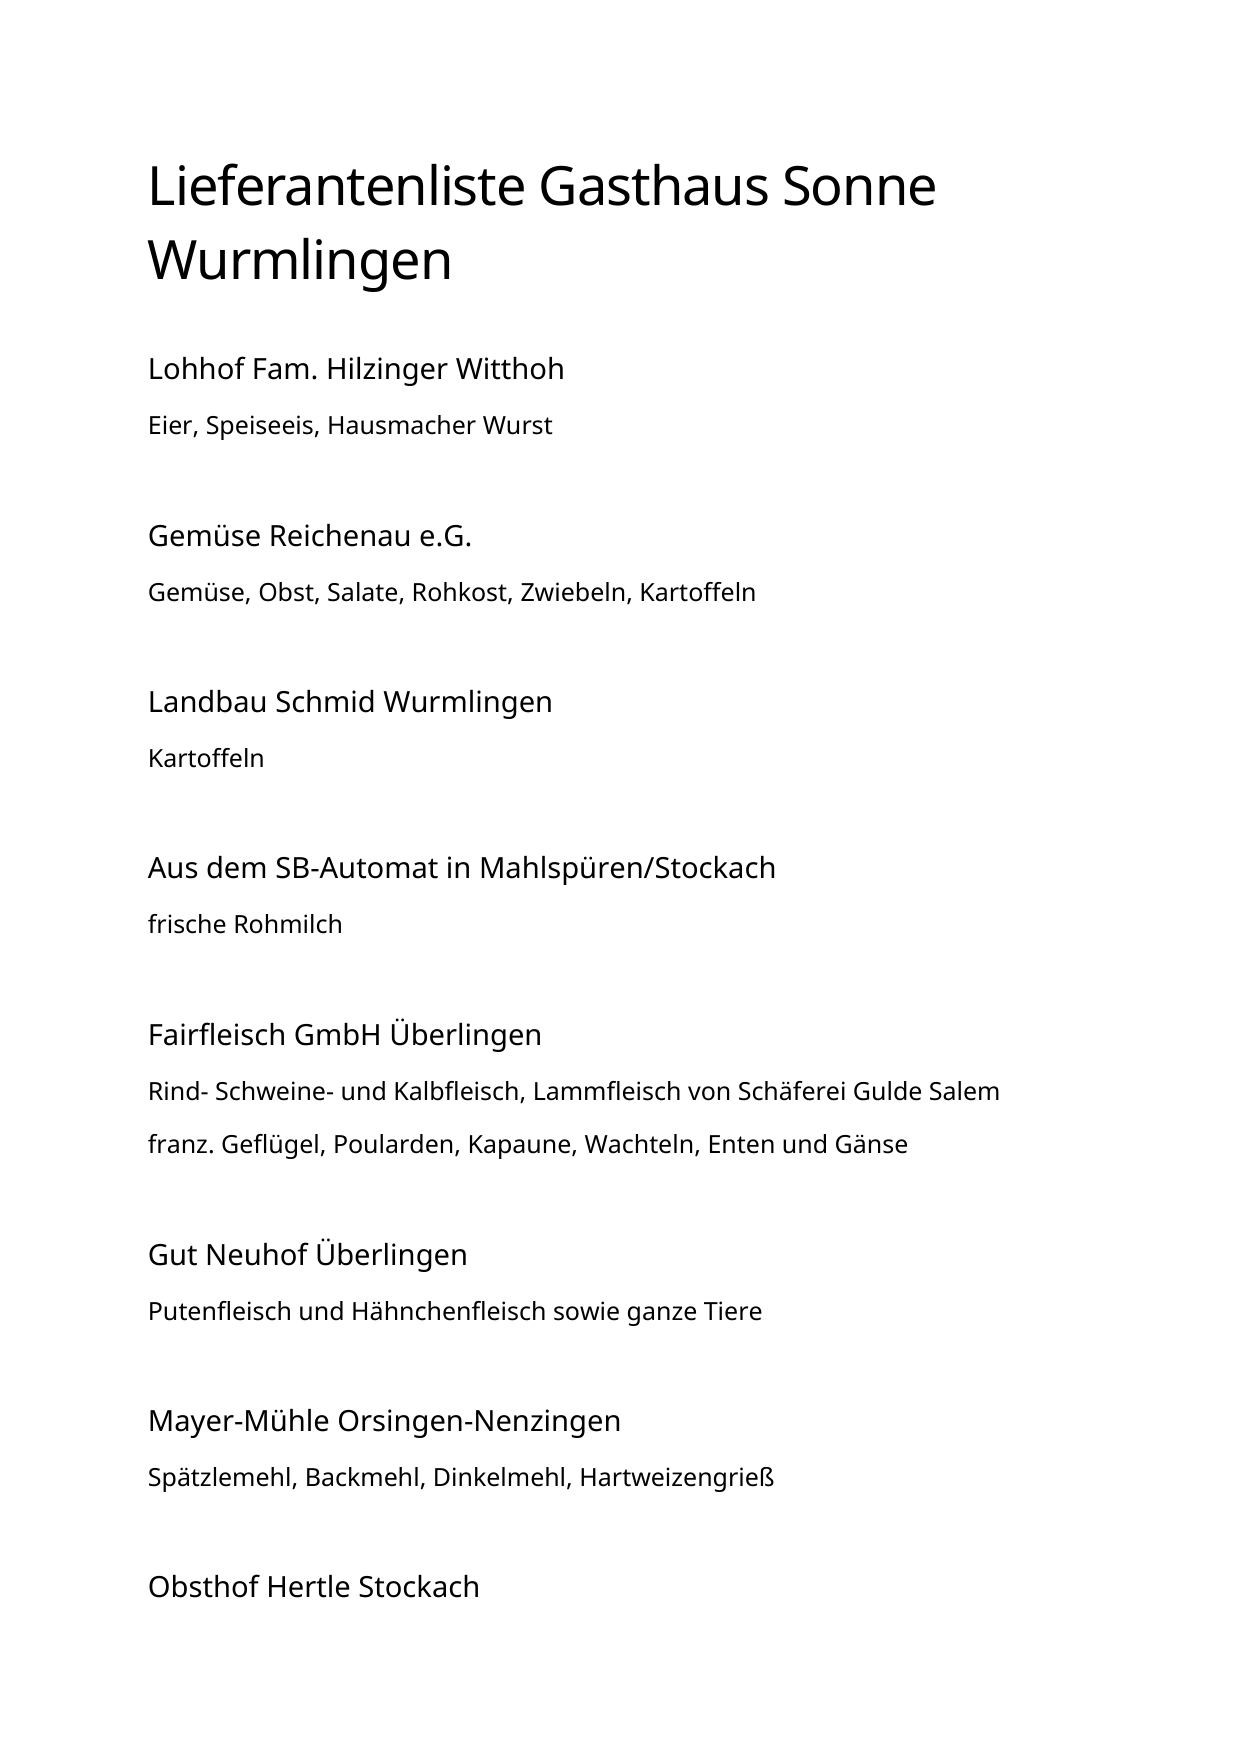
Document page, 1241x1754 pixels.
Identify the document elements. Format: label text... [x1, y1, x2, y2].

text Eier, Speiseeis, Hausmacher Wurst [148, 408, 1093, 442]
text Gemüse, Obst, Salate, Rohkost, Zwiebeln, Kartoffeln [148, 574, 1093, 608]
text Gut Neuhof Überlingen [148, 1234, 1093, 1273]
text Kartoffeln [148, 741, 1093, 775]
text Mayer-Mühle Orsingen-Nenzingen [148, 1400, 1093, 1440]
text Landbau Schmid Wurmlingen [148, 681, 1093, 721]
text frische Rohmilch [148, 907, 1093, 941]
text franz. Geflügel, Poularden, Kapaune, Wachteln, Enten und Gänse [148, 1127, 1093, 1161]
text Rind- Schweine- und Kalbfleisch, Lammfleisch von Schäferei Gulde Salem [148, 1073, 1093, 1107]
text Gemüse Reichenau e.G. [148, 515, 1093, 554]
text Lohhof Fam. Hilzinger Witthoh [148, 348, 1093, 388]
text Fairfleisch GmbH Überlingen [148, 1014, 1093, 1054]
title Lieferantenliste Gasthaus Sonne Wurmlingen [148, 148, 1093, 295]
text Putenfleisch und Hähnchenfleisch sowie ganze Tiere [148, 1293, 1093, 1327]
text Spätzlemehl, Backmehl, Dinkelmehl, Hartweizengrieß [148, 1459, 1093, 1494]
text Obsthof Hertle Stockach [148, 1566, 1093, 1606]
text Aus dem SB-Automat in Mahlspüren/Stockach [148, 848, 1093, 887]
